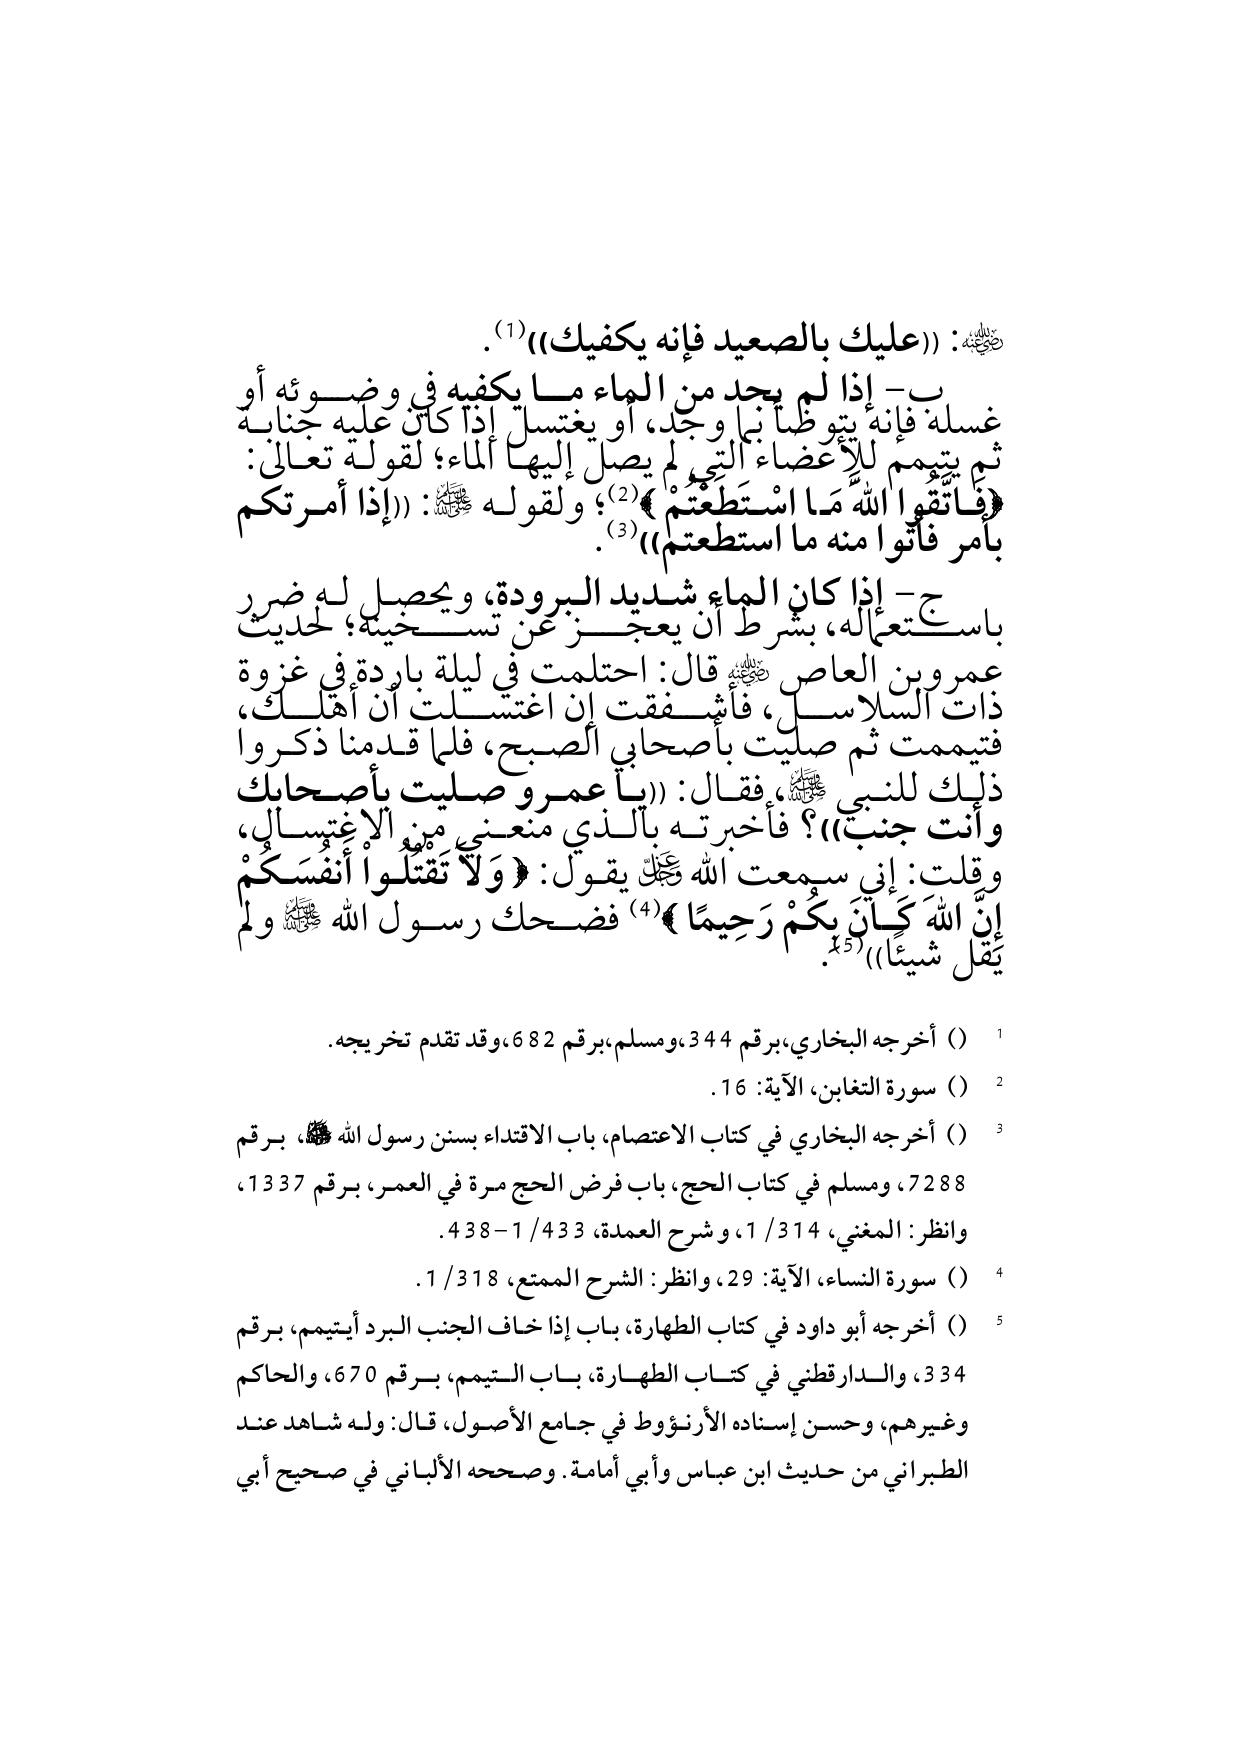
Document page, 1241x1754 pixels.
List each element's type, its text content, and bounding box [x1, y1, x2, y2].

text أ- إذا لم يجد الماء؛ لقوله تعالى: فَلَمْ تَجِدُواْ مَاءً فَتَيَمَّمُواْ صَعِيدًا طَيِّبًا()؛ ولحديث عمران بن حصين : ((عليك بالصعيد فإنه يكفيك))(). [236, 316, 1004, 360]
text ج- إذا كان الماء شديد البرودة، ويحصل له ضرر باستعماله، بشرط أن يعجز عن تسخينه؛ لحديث عمروبن العاص قال: احتلمت في ليلة باردة في غزوة ذات السلاسل، فأشفقت إن اغتسلت أن أهلك، فتيممت ثم صليت بأصحابي الصبح، فلما قدمنا ذكروا ذلك للنبي ، فقال: ((يا عمرو صليت بأصحابك وأنت جنب))؟ فأخبرته بالذي منعني من الاغتسال، وقلت: إني سمعت الله يقول: وَلاَ تَقْتُلُواْ أَنفُسَكُمْ إِنَّ اللهَ كَانَ بِكُمْ رَحِيمًا () فضحك رسول الله ولم يقل شيئًا))(). [236, 576, 1004, 978]
text ب- إذا لم يجد من الماء ما يكفيه في وضوئه أو غسله فإنه يتوضأ بما وجد، أو يغتسل إذا كان عليه جنابة ثم يتيمم للأعضاء التي لم يصل إليها الماء؛ لقوله تعالى: فَاتَّقُوا اللَّهَ مَا اسْتَطَعْتُمْ ()؛ ولقوله : ((إذا أمرتكم بأمر فأتوا منه ما استطعتم))(). [236, 372, 1004, 564]
